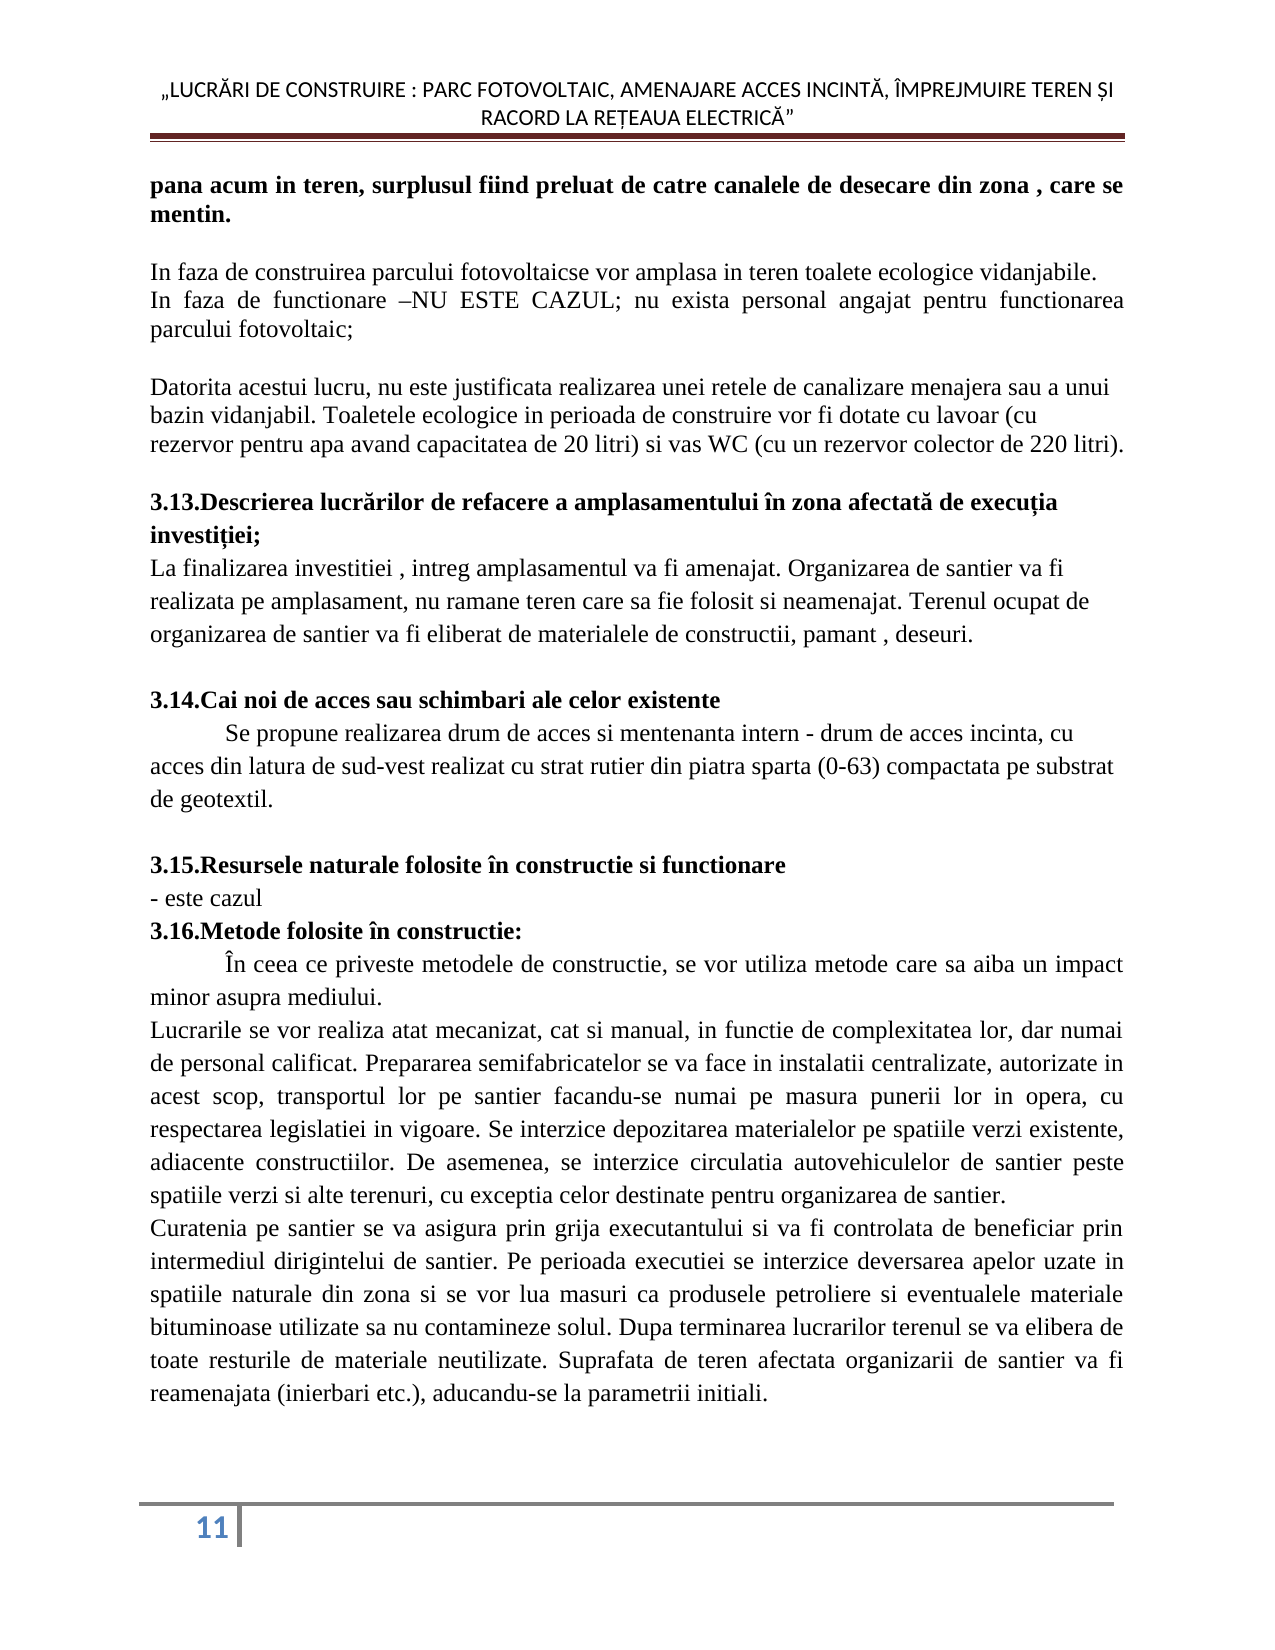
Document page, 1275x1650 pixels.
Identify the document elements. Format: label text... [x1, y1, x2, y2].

text La finalizarea investitiei , intreg amplasamentul va fi amenajat. Organizarea de santier va fi realizata pe amplasament, nu ramane teren care sa fie folosit si neamenajat. Terenul ocupat de organizarea de santier va fi eliberat de materialele de constructii, pamant , deseuri. [150, 553, 1125, 648]
text Lucrarile se vor realiza atat mecanizat, cat si manual, in functie de complexitatea lor, dar numai de personal calificat. Prepararea semifabricatelor se va face in instalatii centralizate, autorizate in acest scop, transportul lor pe santier facandu-se numai pe masura punerii lor in opera, cu respectarea legislatiei in vigoare. Se interzice depozitarea materialelor pe spatiile verzi existente, adiacente constructiilor. De asemenea, se interzice circulatia autovehiculelor de santier peste spatiile verzi si alte terenuri, cu exceptia celor destinate pentru organizarea de santier. [150, 1015, 1125, 1209]
text Se propune realizarea drum de acces si mentenanta intern - drum de acces incinta, cu acces din latura de sud-vest realizat cu strat rutier din piatra sparta (0-63) compactata pe substrat de geotextil. [150, 718, 1125, 813]
text 3.13.Descrierea lucrărilor de refacere a amplasamentului în zona afectată de execuția investiției; [150, 487, 1125, 548]
text În ceea ce priveste metodele de constructie, se vor utiliza metode care sa aiba un impact minor asupra mediului. [150, 949, 1125, 1011]
text 3.14.Cai noi de acces sau schimbari ale celor existente [150, 685, 1125, 714]
text Curatenia pe santier se va asigura prin grija executantului si va fi controlata de beneficiar prin intermediul dirigintelui de santier. Pe perioada executiei se interzice deversarea apelor uzate in spatiile naturale din zona si se vor lua masuri ca produsele petroliere si eventualele materiale bituminoase utilizate sa nu contamineze solul. Dupa terminarea lucrarilor terenul se va elibera de toate resturile de materiale neutilizate. Suprafata de teren afectata organizarii de santier va fi reamenajata (inierbari etc.), aducandu-se la parametrii initiali. [150, 1213, 1125, 1407]
text Datorita acestui lucru, nu este justificata realizarea unei retele de canalizare menajera sau a unui bazin vidanjabil. Toaletele ecologice in perioada de construire vor fi dotate cu lavoar (cu rezervor pentru apa avand capacitatea de 20 litri) si vas WC (cu un rezervor colector de 220 litri). [150, 372, 1125, 458]
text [150, 171, 1125, 228]
text - este cazul [150, 883, 1125, 912]
text 3.15.Resursele naturale folosite în constructie si functionare [150, 850, 1125, 879]
text In faza de functionare –NU ESTE CAZUL; nu exista personal angajat pentru functionarea parcului fotovoltaic; [150, 286, 1125, 343]
text In faza de construirea parcului fotovoltaicse vor amplasa in teren toalete ecologice vidanjabile. [150, 257, 1125, 286]
text 3.16.Metode folosite în constructie: [150, 916, 1125, 945]
